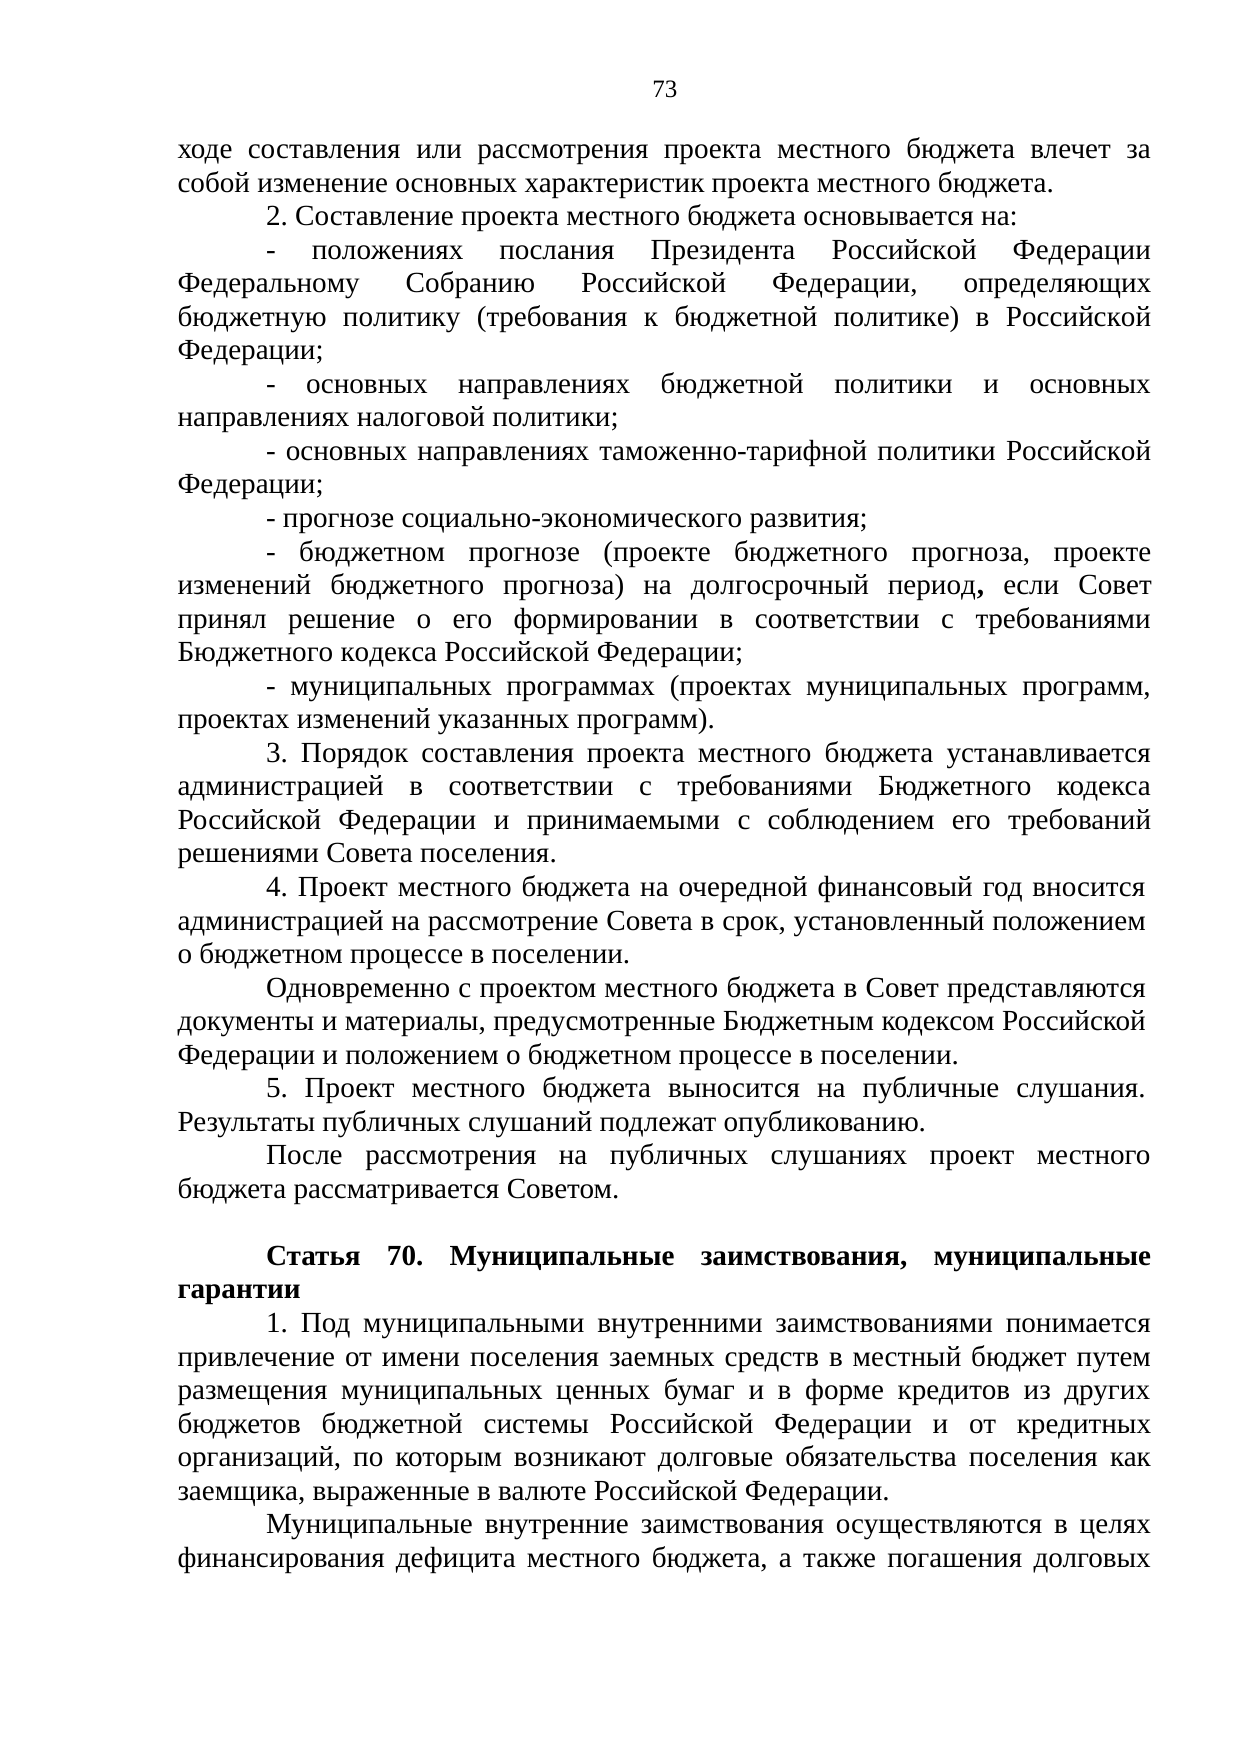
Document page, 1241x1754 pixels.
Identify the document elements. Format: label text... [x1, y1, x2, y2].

text - положениях послания Президента Российской Федерации Федеральному Собранию Российской Федерации, определяющих бюджетную политику (требования к бюджетной политике) в Российской Федерации; [177, 232, 1152, 366]
text - муниципальных программах (проектах муниципальных программ, проектах изменений указанных программ). [177, 668, 1152, 735]
text 1. Под муниципальными внутренними заимствованиями понимается привлечение от имени поселения заемных средств в местный бюджет путем размещения муниципальных ценных бумаг и в форме кредитов из других бюджетов бюджетной системы Российской Федерации и от кредитных организаций, по которым возникают долговые обязательства поселения как заемщика, выраженные в валюте Российской Федерации. [177, 1305, 1152, 1506]
text 3. Порядок составления проекта местного бюджета устанавливается администрацией в соответствии с требованиями Бюджетного кодекса Российской Федерации и принимаемыми с соблюдением его требований решениями Совета поселения. [177, 735, 1152, 869]
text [177, 1506, 1152, 1573]
text - основных направлениях таможенно-тарифной политики Российской Федерации; [177, 433, 1152, 500]
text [177, 131, 1152, 198]
text Одновременно с проектом местного бюджета в Совет представляются документы и материалы, предусмотренные Бюджетным кодексом Российской Федерации и положением о бюджетном процессе в поселении. [177, 970, 1147, 1070]
text После рассмотрения на публичных слушаниях проект местного бюджета рассматривается Советом. [177, 1137, 1152, 1204]
text 4. Проект местного бюджета на очередной финансовый год вносится администрацией на рассмотрение Совета в срок, установленный положением о бюджетном процессе в поселении. [177, 869, 1147, 970]
text - прогнозе социально-экономического развития; [177, 500, 1152, 534]
text Статья 70. Муниципальные заимствования, муниципальные гарантии [177, 1238, 1152, 1305]
text 2. Составление проекта местного бюджета основывается на: [177, 198, 1152, 232]
text - бюджетном прогнозе (проекте бюджетного прогноза, проекте изменений бюджетного прогноза) на долгосрочный период, если Совет принял решение о его формировании в соответствии с требованиями Бюджетного кодекса Российской Федерации; [177, 534, 1152, 668]
text - основных направлениях бюджетной политики и основных направлениях налоговой политики; [177, 366, 1152, 433]
text 5. Проект местного бюджета выносится на публичные слушания. Результаты публичных слушаний подлежат опубликованию. [177, 1070, 1147, 1137]
